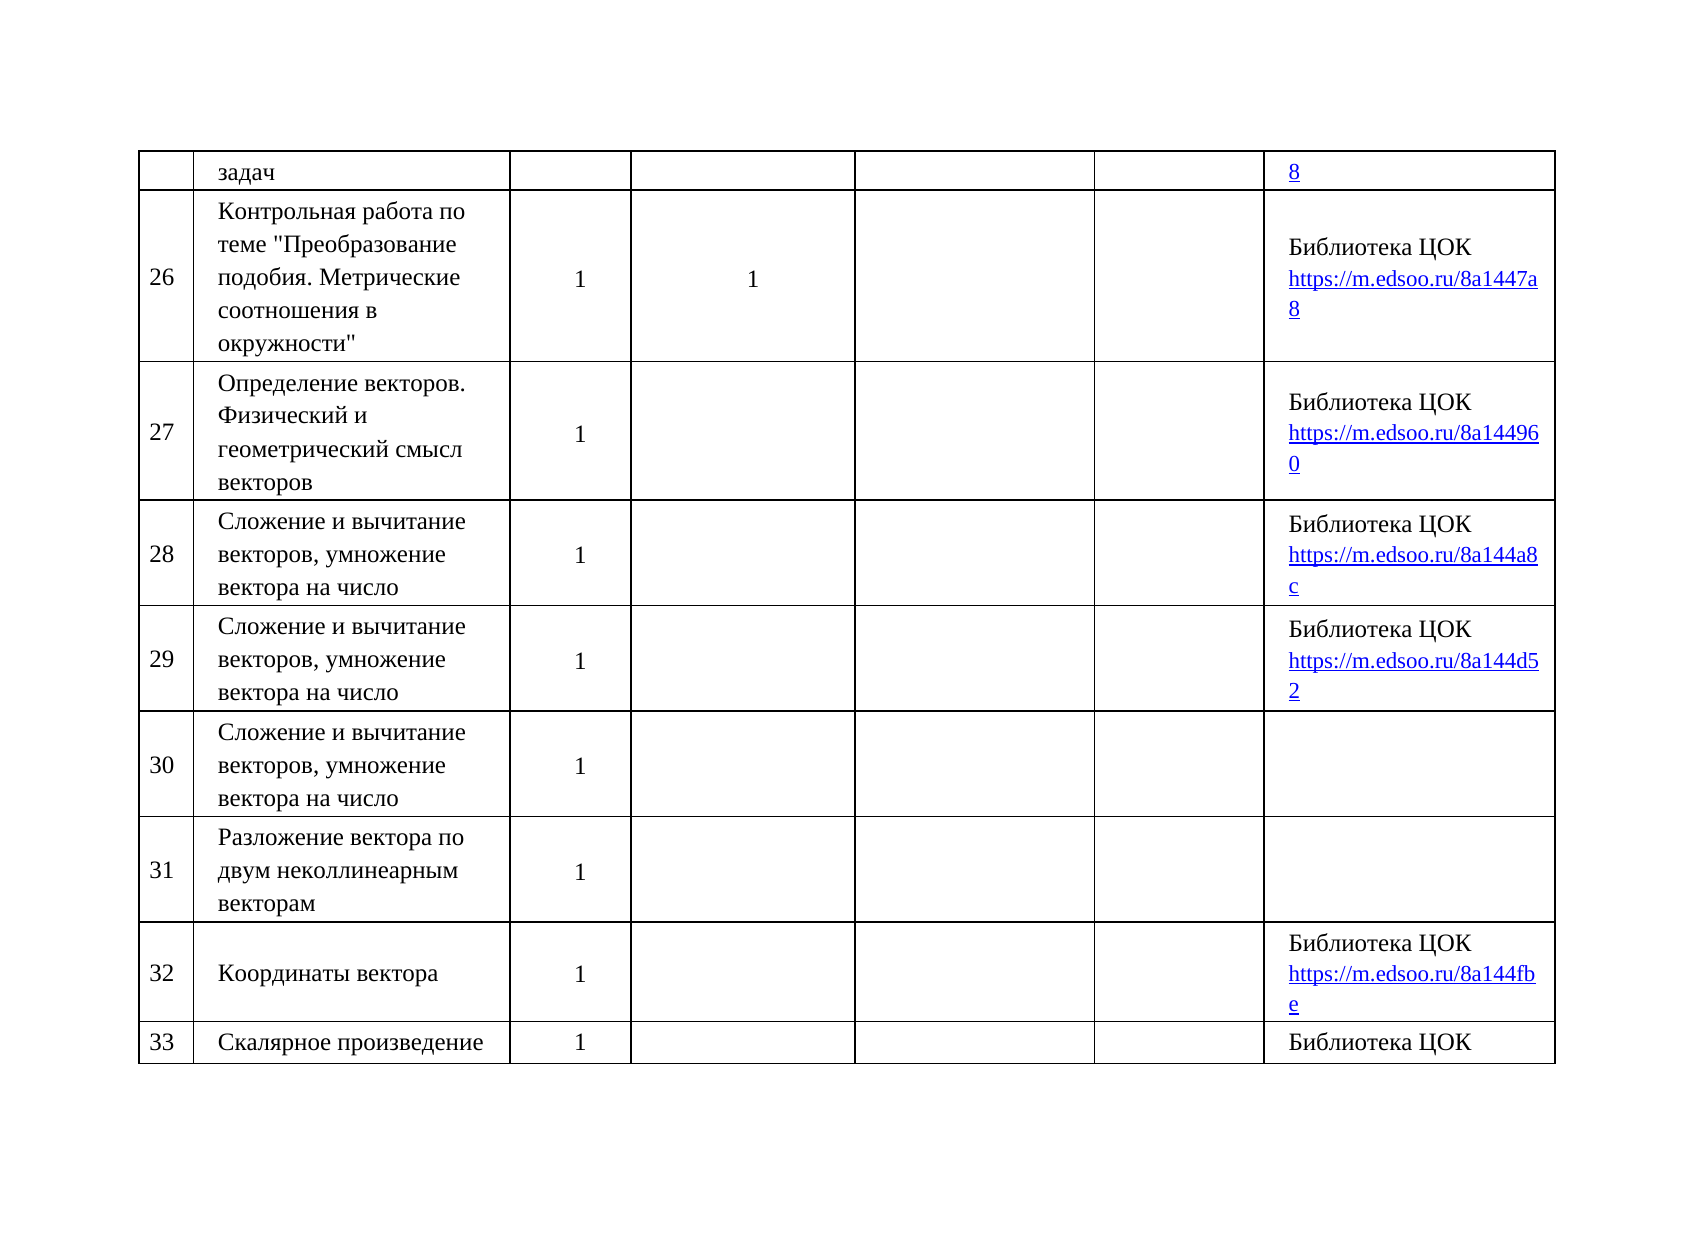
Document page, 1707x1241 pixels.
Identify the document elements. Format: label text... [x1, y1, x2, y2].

table_cell 25 [140, 152, 193, 189]
table_cell [856, 362, 1094, 499]
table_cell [194, 152, 509, 189]
table_cell [632, 1022, 854, 1063]
table_cell Библиотека ЦОК https://m.edsoo.ru/8a144a8c [1265, 501, 1554, 605]
table_cell 31 [140, 817, 193, 921]
table_cell Библиотека ЦОК https://m.edsoo.ru/8a144d52 [1265, 606, 1554, 710]
table_cell [1095, 817, 1263, 921]
table_cell 1 [511, 362, 630, 499]
table_cell Определение векторов. Физический и геометрический смысл векторов [194, 362, 509, 499]
table_cell 33 [140, 1022, 193, 1063]
table_cell Сложение и вычитание векторов, умножение вектора на число [194, 501, 509, 605]
table_cell [856, 1022, 1094, 1063]
table_cell Координаты вектора [194, 923, 509, 1021]
table_cell [1095, 1022, 1263, 1063]
table_cell [632, 923, 854, 1021]
table_cell [1265, 817, 1554, 921]
table_cell [1095, 152, 1263, 189]
table_cell 32 [140, 923, 193, 1021]
table_cell [632, 152, 854, 189]
table_cell Разложение вектора по двум неколлинеарным векторам [194, 817, 509, 921]
table_cell [632, 501, 854, 605]
table_cell [856, 191, 1094, 361]
table_cell 27 [140, 362, 193, 499]
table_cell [1265, 1022, 1554, 1063]
table_cell 1 [511, 712, 630, 816]
table_cell 26 [140, 191, 193, 361]
table_cell Библиотека ЦОК https://m.edsoo.ru/8a144960 [1265, 362, 1554, 499]
table_cell [856, 817, 1094, 921]
table_cell [1095, 362, 1263, 499]
table_cell 1 [511, 191, 630, 361]
table_cell Сложение и вычитание векторов, умножение вектора на число [194, 712, 509, 816]
table_cell 30 [140, 712, 193, 816]
table_cell Библиотека ЦОК https://m.edsoo.ru/8a144fbe [1265, 923, 1554, 1021]
table_cell [1095, 606, 1263, 710]
table_cell 1 [511, 152, 630, 189]
table_cell [856, 923, 1094, 1021]
table_cell 29 [140, 606, 193, 710]
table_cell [1265, 152, 1554, 189]
table_cell [856, 606, 1094, 710]
table_cell 1 [511, 606, 630, 710]
table_cell 28 [140, 501, 193, 605]
table_cell [632, 712, 854, 816]
table_cell [1095, 923, 1263, 1021]
table_cell 1 [632, 191, 854, 361]
table_cell [1095, 191, 1263, 361]
table_cell 1 [511, 501, 630, 605]
table_cell [856, 152, 1094, 189]
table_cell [194, 1022, 509, 1063]
table_cell [1095, 501, 1263, 605]
table_cell [856, 501, 1094, 605]
table_cell [632, 606, 854, 710]
table_cell [1265, 712, 1554, 816]
table_cell [632, 817, 854, 921]
table_cell Сложение и вычитание векторов, умножение вектора на число [194, 606, 509, 710]
table_cell 1 [511, 1022, 630, 1063]
table_cell Библиотека ЦОК https://m.edsoo.ru/8a1447a8 [1265, 191, 1554, 361]
table_cell [632, 362, 854, 499]
table_cell 1 [511, 817, 630, 921]
table_cell Контрольная работа по теме "Преобразование подобия. Метрические соотношения в окружности" [194, 191, 509, 361]
table_cell [856, 712, 1094, 816]
table_cell 1 [511, 923, 630, 1021]
table_cell [1095, 712, 1263, 816]
